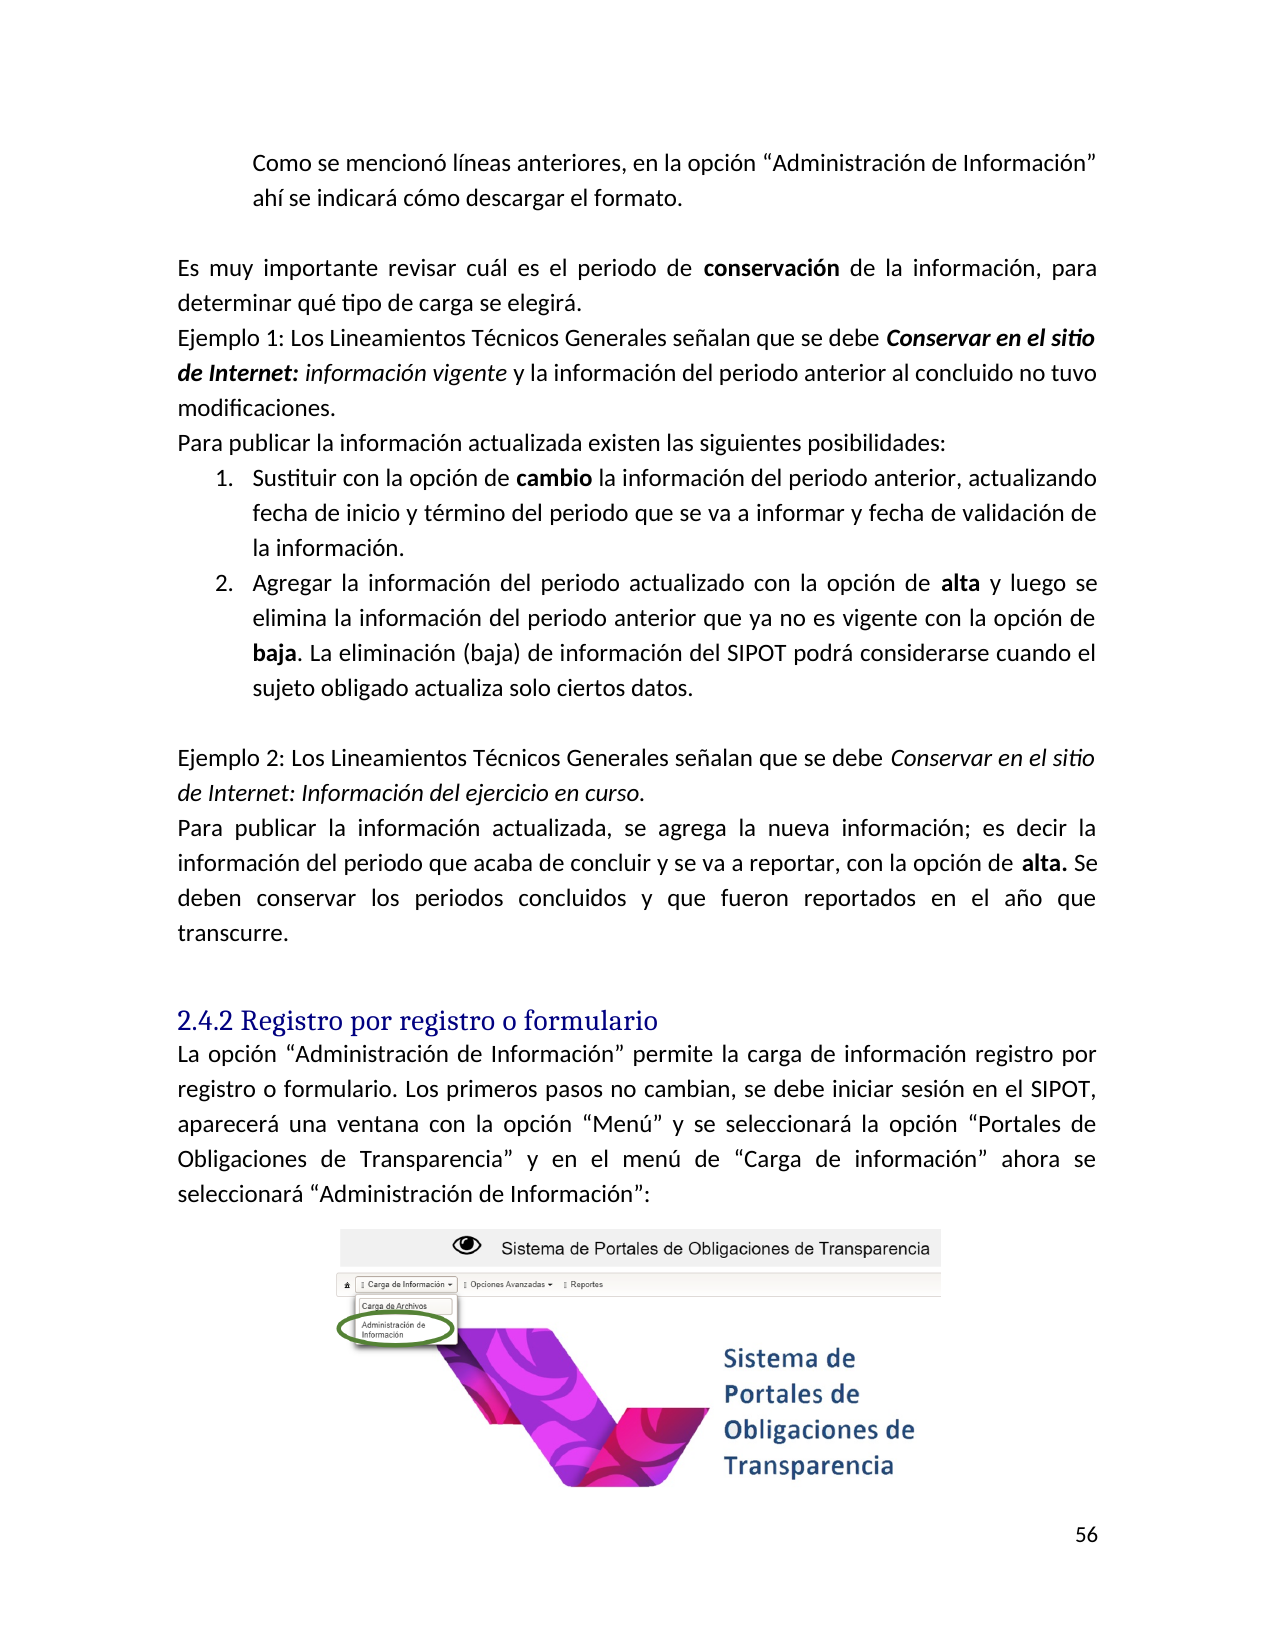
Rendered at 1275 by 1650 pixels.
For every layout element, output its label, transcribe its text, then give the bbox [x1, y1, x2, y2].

list Ejemplo 1: Los Lineamientos Técnicos Generales señalan que se debe Conservar en el sitio de Internet: información vigente y la información del periodo anterior al concluido no tuvo modificaciones. [177, 323, 1098, 423]
list Como se mencionó líneas anteriores, en la opción “Administración de Información” ahí se indicará cómo descargar el formato. [252, 148, 1098, 213]
list Sustituir con la opción de cambio la información del periodo anterior, actualizando fecha de inicio y término del periodo que se va a informar y fecha de validación de la información. [215, 463, 1098, 563]
list Ejemplo 2: Los Lineamientos Técnicos Generales señalan que se debe Conservar en el sitio de Internet: Información del ejercicio en curso. [177, 743, 1098, 808]
list Para publicar la información actualizada existen las siguientes posibilidades: [177, 428, 1098, 458]
list Para publicar la información actualizada, se agrega la nueva información; es decir la información del periodo que acaba de concluir y se va a reportar, con la opción de alta. Se deben conservar los periodos concluidos y que fueron reportados en el año que transcurre. [177, 813, 1098, 948]
list Agregar la información del periodo actualizado con la opción de alta y luego se elimina la información del periodo anterior que ya no es vigente con la opción de baja. La eliminación (baja) de información del SIPOT podrá considerarse cuando el sujeto obligado actualiza solo ciertos datos. [215, 568, 1098, 703]
picture [334, 1229, 941, 1488]
subtitle 2.4.2 Registro por registro o formulario [177, 1004, 1098, 1038]
list Es muy importante revisar cuál es el periodo de conservación de la información, para determinar qué tipo de carga se elegirá. [177, 253, 1098, 318]
text La opción “Administración de Información” permite la carga de información registro por registro o formulario. Los primeros pasos no cambian, se debe iniciar sesión en el SIPOT, aparecerá una ventana con la opción “Menú” y se seleccionará la opción “Portales de Obligaciones de Transparencia” y en el menú de “Carga de información” ahora se seleccionará “Administración de Información”: [177, 1038, 1098, 1208]
